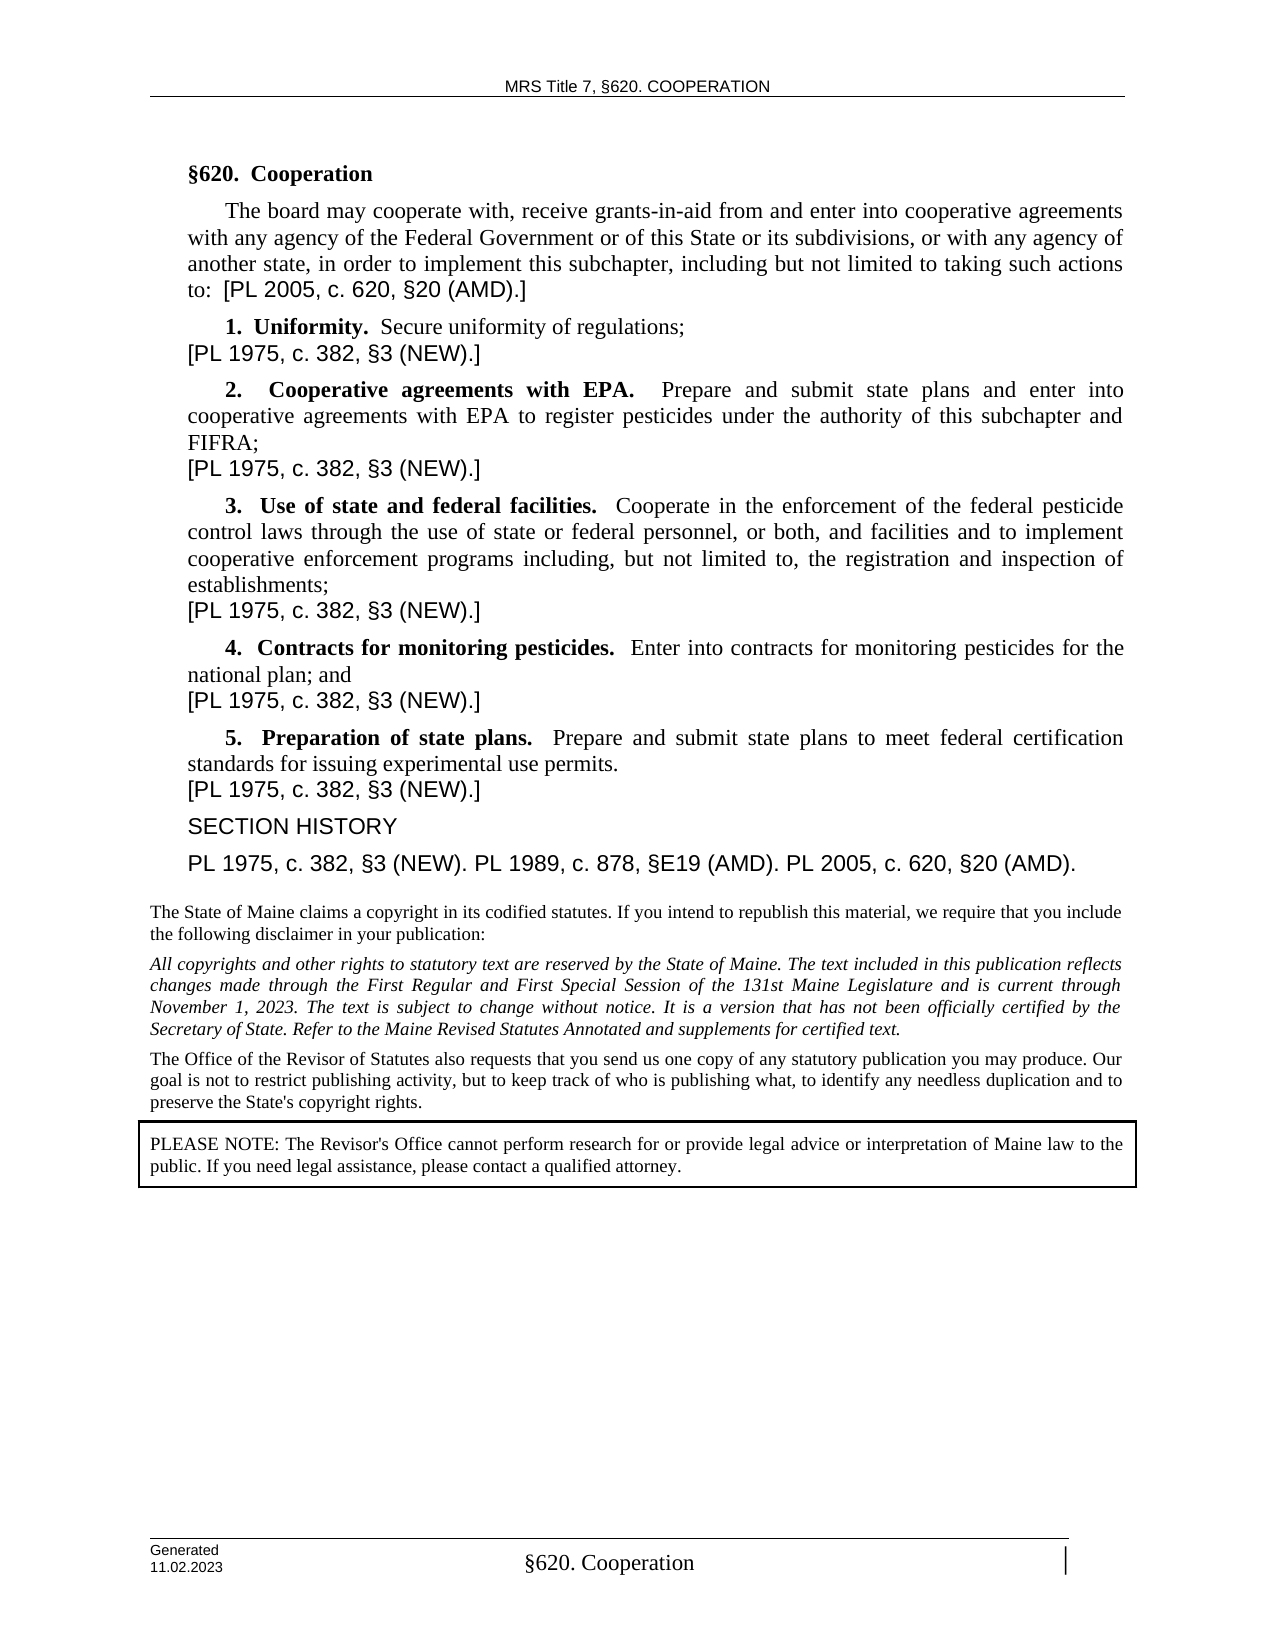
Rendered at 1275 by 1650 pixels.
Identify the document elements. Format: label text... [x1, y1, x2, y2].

text The State of Maine claims a copyright in its codified statutes. If you intend to republish this material, we require that you include the following disclaimer in your publication: [150, 901, 1125, 944]
text SECTION HISTORY [187, 813, 1125, 839]
text The board may cooperate with, receive grants-in-aid from and enter into cooperative agreements with any agency of the Federal Government or of this State or its subdivisions, or with any agency of another state, in order to implement this subchapter, including but not limited to taking such actions to: [PL 2005, c. 620, §20 (AMD).] [187, 197, 1125, 303]
text All copyrights and other rights to statutory text are reserved by the State of Maine. The text included in this publication reflects changes made through the First Regular and First Special Session of the 131st Maine Legislature and is current through November 1, 2023 . The text is subject to change without notice. It is a version that has not been officially certified by the Secretary of State. Refer to the Maine Revised Statutes Annotated and supplements for certified text. [150, 953, 1125, 1039]
text 1. Uniformity. Secure uniformity of regulations; [187, 313, 1125, 339]
text [PL 1975, c. 382, §3 (NEW).] [187, 597, 1125, 624]
text 2. Cooperative agreements with EPA. Prepare and submit state plans and enter into cooperative agreements with EPA to register pesticides under the authority of this subchapter and FIFRA; [187, 376, 1125, 455]
text The Office of the Revisor of Statutes also requests that you send us one copy of any statutory publication you may produce. Our goal is not to restrict publishing activity, but to keep track of who is publishing what, to identify any needless duplication and to preserve the State's copyright rights. [150, 1047, 1125, 1112]
text [PL 1975, c. 382, §3 (NEW).] [187, 455, 1125, 482]
text PL 1975, c. 382, §3 (NEW). PL 1989, c. 878, §E19 (AMD). PL 2005, c. 620, §20 (AMD). [187, 850, 1125, 876]
text [PL 1975, c. 382, §3 (NEW).] [187, 339, 1125, 366]
text [PL 1975, c. 382, §3 (NEW).] [187, 687, 1125, 713]
text §620. Cooperation [187, 160, 1125, 187]
text 5. Preparation of state plans. Prepare and submit state plans to meet federal certification standards for issuing experimental use permits. [187, 724, 1125, 776]
text PLEASE NOTE: The Revisor's Office cannot perform research for or provide legal advice or interpretation of Maine law to the public. If you need legal assistance, please contact a qualified attorney. [140, 1123, 1135, 1186]
text 3. Use of state and federal facilities. Cooperate in the enforcement of the federal pesticide control laws through the use of state or federal personnel, or both, and facilities and to implement cooperative enforcement programs including, but not limited to, the registration and inspection of establishments; [187, 492, 1125, 597]
text 4. Contracts for monitoring pesticides. Enter into contracts for monitoring pesticides for the national plan; and [187, 634, 1125, 687]
text [PL 1975, c. 382, §3 (NEW).] [187, 776, 1125, 803]
